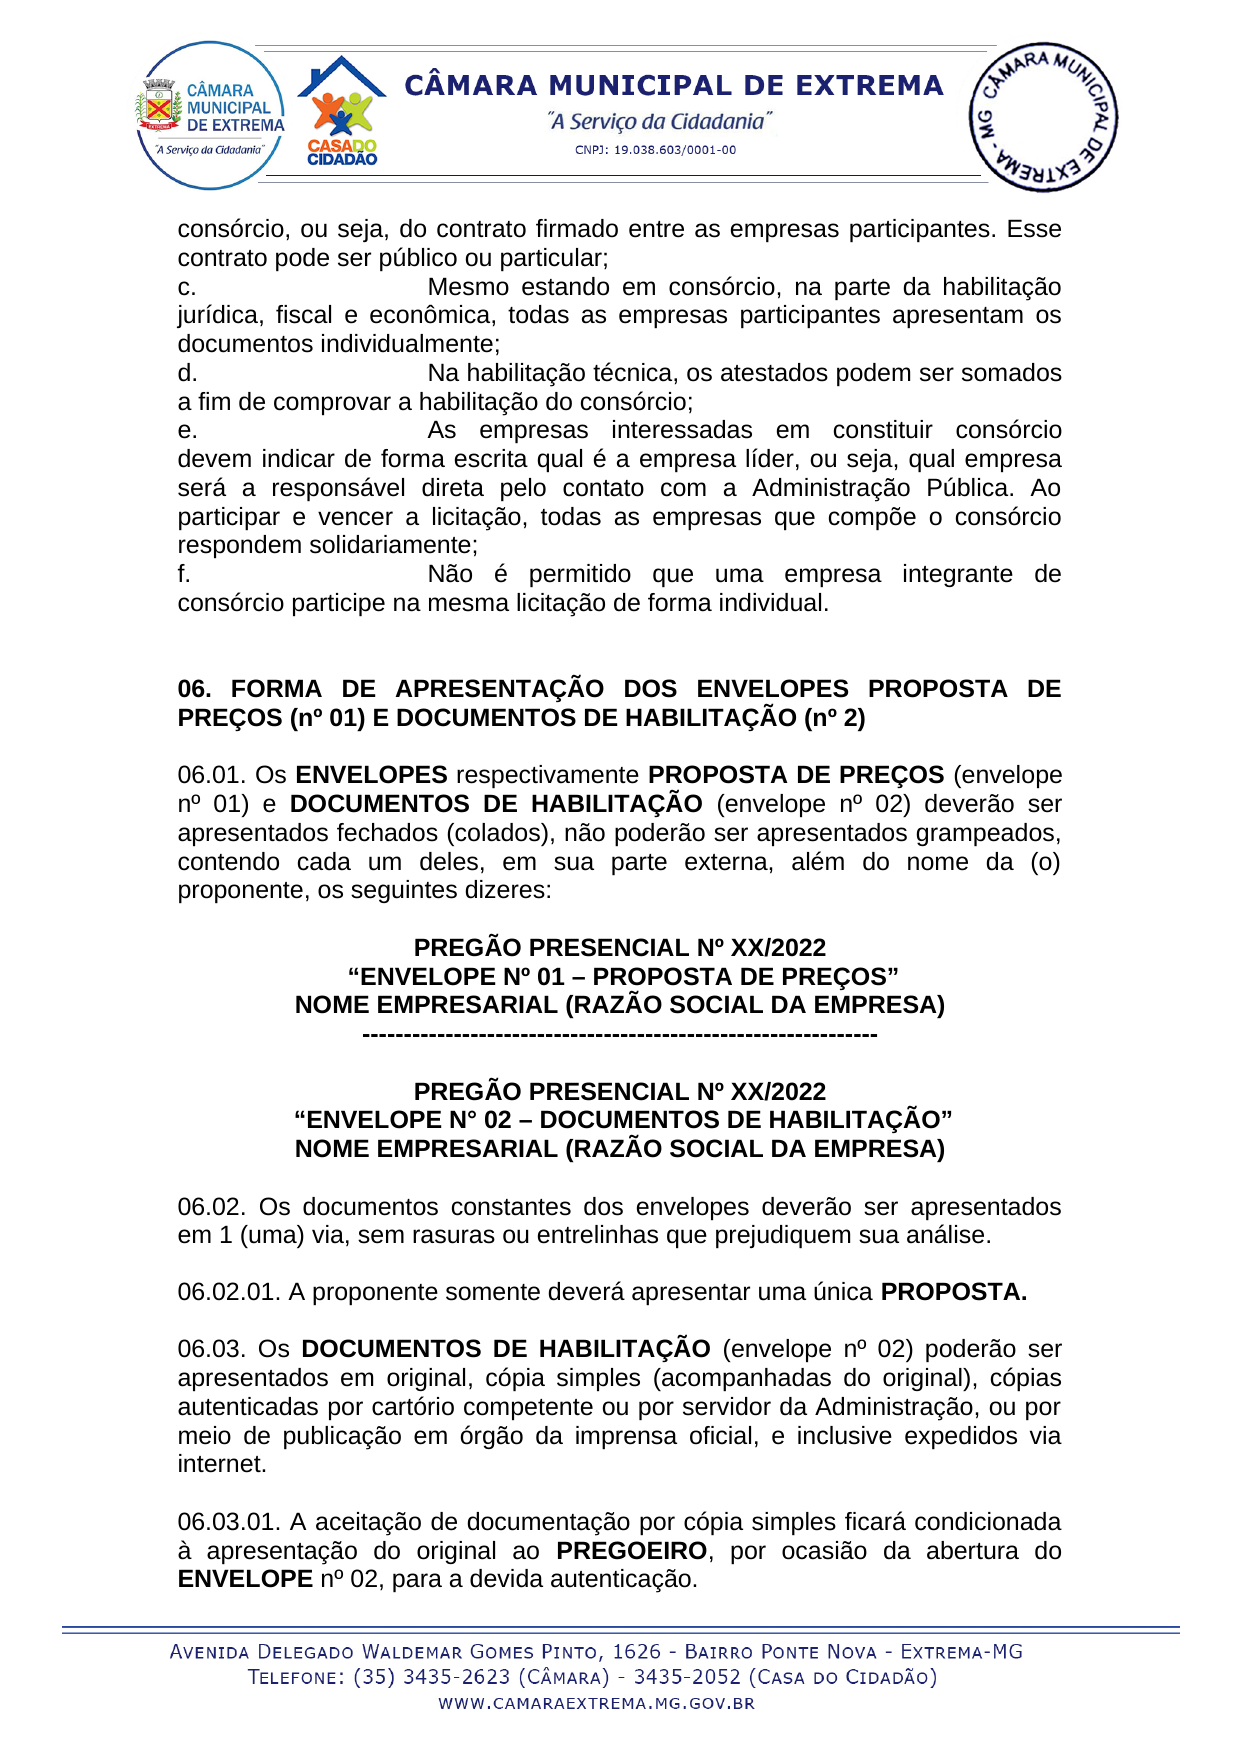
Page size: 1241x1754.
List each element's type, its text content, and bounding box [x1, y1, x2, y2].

text NOME EMPRESARIAL (RAZÃO SOCIAL DA EMPRESA) [177, 990, 1063, 1019]
text 06.02.01. A proponente somente deverá apresentar uma única PROPOSTA. [177, 1277, 1063, 1306]
text PREGÃO PRESENCIAL Nº XX/2022 [177, 1076, 1063, 1105]
text e. As empresas interessadas em constituir consórcio devem indicar de forma escrita qual é a empresa líder, ou seja, qual empresa será a responsável direta pelo contato com a Administração Pública. Ao participar e vencer a licitação, todas as empresas que compõe o consórcio respondem solidariamente; [177, 415, 1063, 559]
text “ENVELOPE Nº 01 – PROPOSTA DE PREÇOS” [177, 961, 1063, 990]
text 06.03.01. A aceitação de documentação por cópia simples ficará condicionada à apresentação do original ao PREGOEIRO, por ocasião da abertura do ENVELOPE nº 02, para a devida autenticação. [177, 1507, 1063, 1593]
picture [124, 30, 1123, 221]
text 06.01. Os ENVELOPES respectivamente PROPOSTA DE PREÇOS (envelope nº 01) e DOCUMENTOS DE HABILITAÇÃO (envelope nº 02) deverão ser apresentados fechados (colados), não poderão ser apresentados grampeados, contendo cada um deles, em sua parte externa, além do nome da (o) proponente, os seguintes dizeres: [177, 760, 1063, 904]
picture [46, 1615, 1194, 1724]
text “ENVELOPE N° 02 – DOCUMENTOS DE HABILITAÇÃO” [177, 1105, 1063, 1134]
text 06.02. Os documentos constantes dos envelopes deverão ser apresentados em 1 (uma) via, sem rasuras ou entrelinhas que prejudiquem sua análise. [177, 1191, 1063, 1249]
text f. Não é permitido que uma empresa integrante de consórcio participe na mesma licitação de forma individual. [177, 559, 1063, 616]
text NOME EMPRESARIAL (RAZÃO SOCIAL DA EMPRESA) [177, 1134, 1063, 1163]
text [177, 214, 1063, 271]
text d. Na habilitação técnica, os atestados podem ser somados a fim de comprovar a habilitação do consórcio; [177, 358, 1063, 415]
text -------------------------------------------------------------- [177, 1019, 1063, 1048]
text PREGÃO PRESENCIAL Nº XX/2022 [177, 933, 1063, 961]
text 06. FORMA DE APRESENTAÇÃO DOS ENVELOPES PROPOSTA DE PREÇOS (nº 01) E DOCUMENTOS DE HABILITAÇÃO (nº 2) [177, 674, 1063, 731]
text c. Mesmo estando em consórcio, na parte da habilitação jurídica, fiscal e econômica, todas as empresas participantes apresentam os documentos individualmente; [177, 271, 1063, 358]
text 06.03. Os DOCUMENTOS DE HABILITAÇÃO (envelope nº 02) poderão ser apresentados em original, cópia simples (acompanhadas do original), cópias autenticadas por cartório competente ou por servidor da Administração, ou por meio de publicação em órgão da imprensa oficial, e inclusive expedidos via internet. [177, 1334, 1063, 1478]
